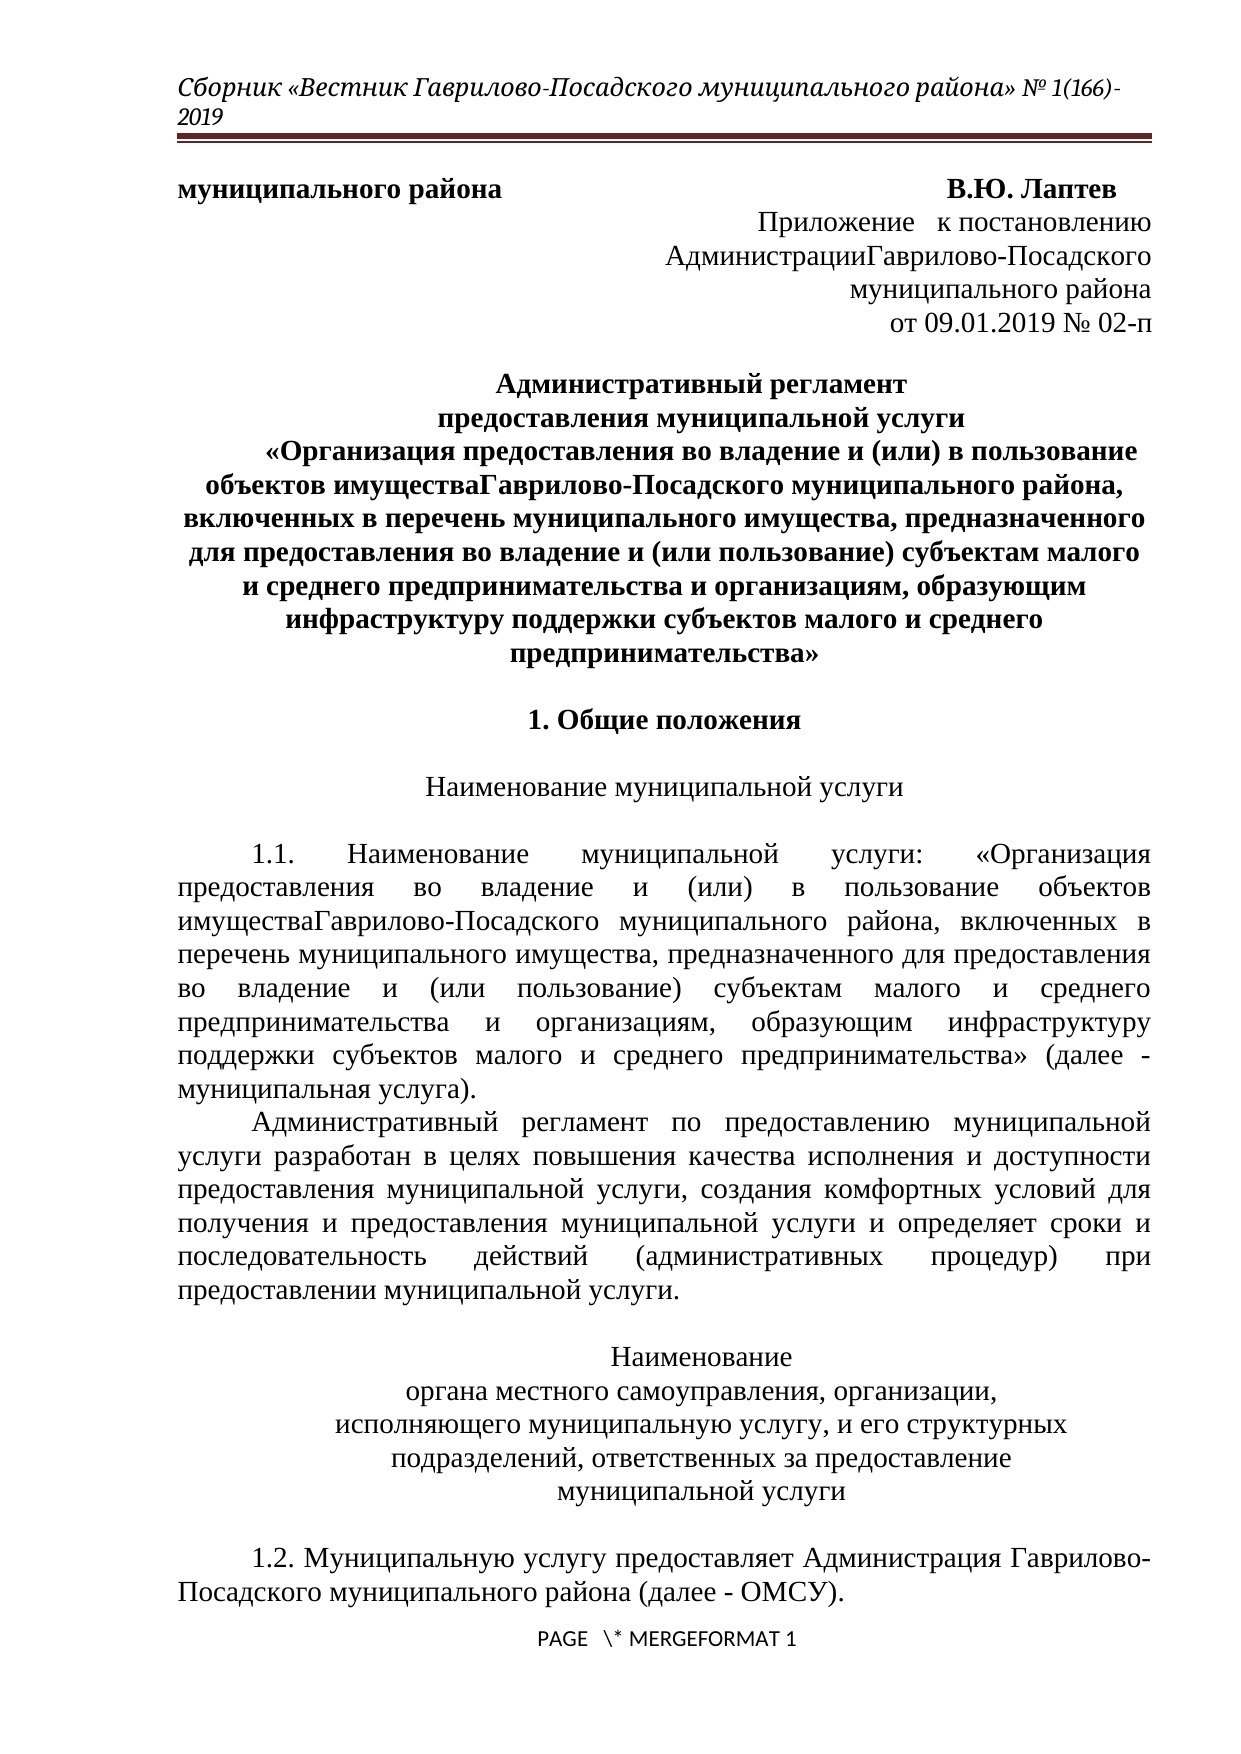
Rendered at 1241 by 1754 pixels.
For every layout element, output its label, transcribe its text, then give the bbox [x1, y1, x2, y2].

text органа местного самоуправления, организации, [177, 1373, 1152, 1406]
text подразделений, ответственных за предоставление [177, 1440, 1152, 1473]
text исполняющего муниципальную услугу, и его структурных [177, 1406, 1152, 1440]
text 1.2. Муниципальную услугу предоставляет Администрация Гаврилово-Посадского муниципального района (далее - ОМСУ). [177, 1540, 1152, 1607]
title предоставления муниципальной услуги [177, 400, 1152, 433]
text муниципального района В.Ю. Лаптев [177, 171, 1152, 204]
text Наименование [177, 1339, 1152, 1373]
text муниципального района [177, 271, 1152, 305]
title «Организация предоставления во владение и (или) в пользование объектов имуществаГаврилово-Посадского муниципального района, включенных в перечень муниципального имущества, предназначенного для предоставления во владение и (или пользование) субъектам малого и среднего предпринимательства и организациям, образующим инфраструктуру поддержки субъектов малого и среднего предпринимательства» [177, 433, 1152, 668]
text Административный регламент по предоставлению муниципальной услуги разработан в целях повышения качества исполнения и доступности предоставления муниципальной услуги, создания комфортных условий для получения и предоставления муниципальной услуги и определяет сроки и последовательность действий (административных процедур) при предоставлении муниципальной услуги. [177, 1104, 1152, 1306]
text Приложение к постановлению [177, 204, 1152, 238]
text Наименование муниципальной услуги [177, 769, 1152, 802]
text АдминистрацииГаврилово-Посадского [177, 238, 1152, 271]
text от 09.01.2019 № 02-п [177, 305, 1152, 338]
text муниципальной услуги [177, 1473, 1152, 1507]
text 1.1. Наименование муниципальной услуги: «Организация предоставления во владение и (или) в пользование объектов имуществаГаврилово-Посадского муниципального района, включенных в перечень муниципального имущества, предназначенного для предоставления во владение и (или пользование) субъектам малого и среднего предпринимательства и организациям, образующим инфраструктуру поддержки субъектов малого и среднего предпринимательства» (далее - муниципальная услуга). [177, 836, 1152, 1104]
text 1. Общие положения [177, 702, 1152, 735]
title Административный регламент [177, 366, 1152, 400]
